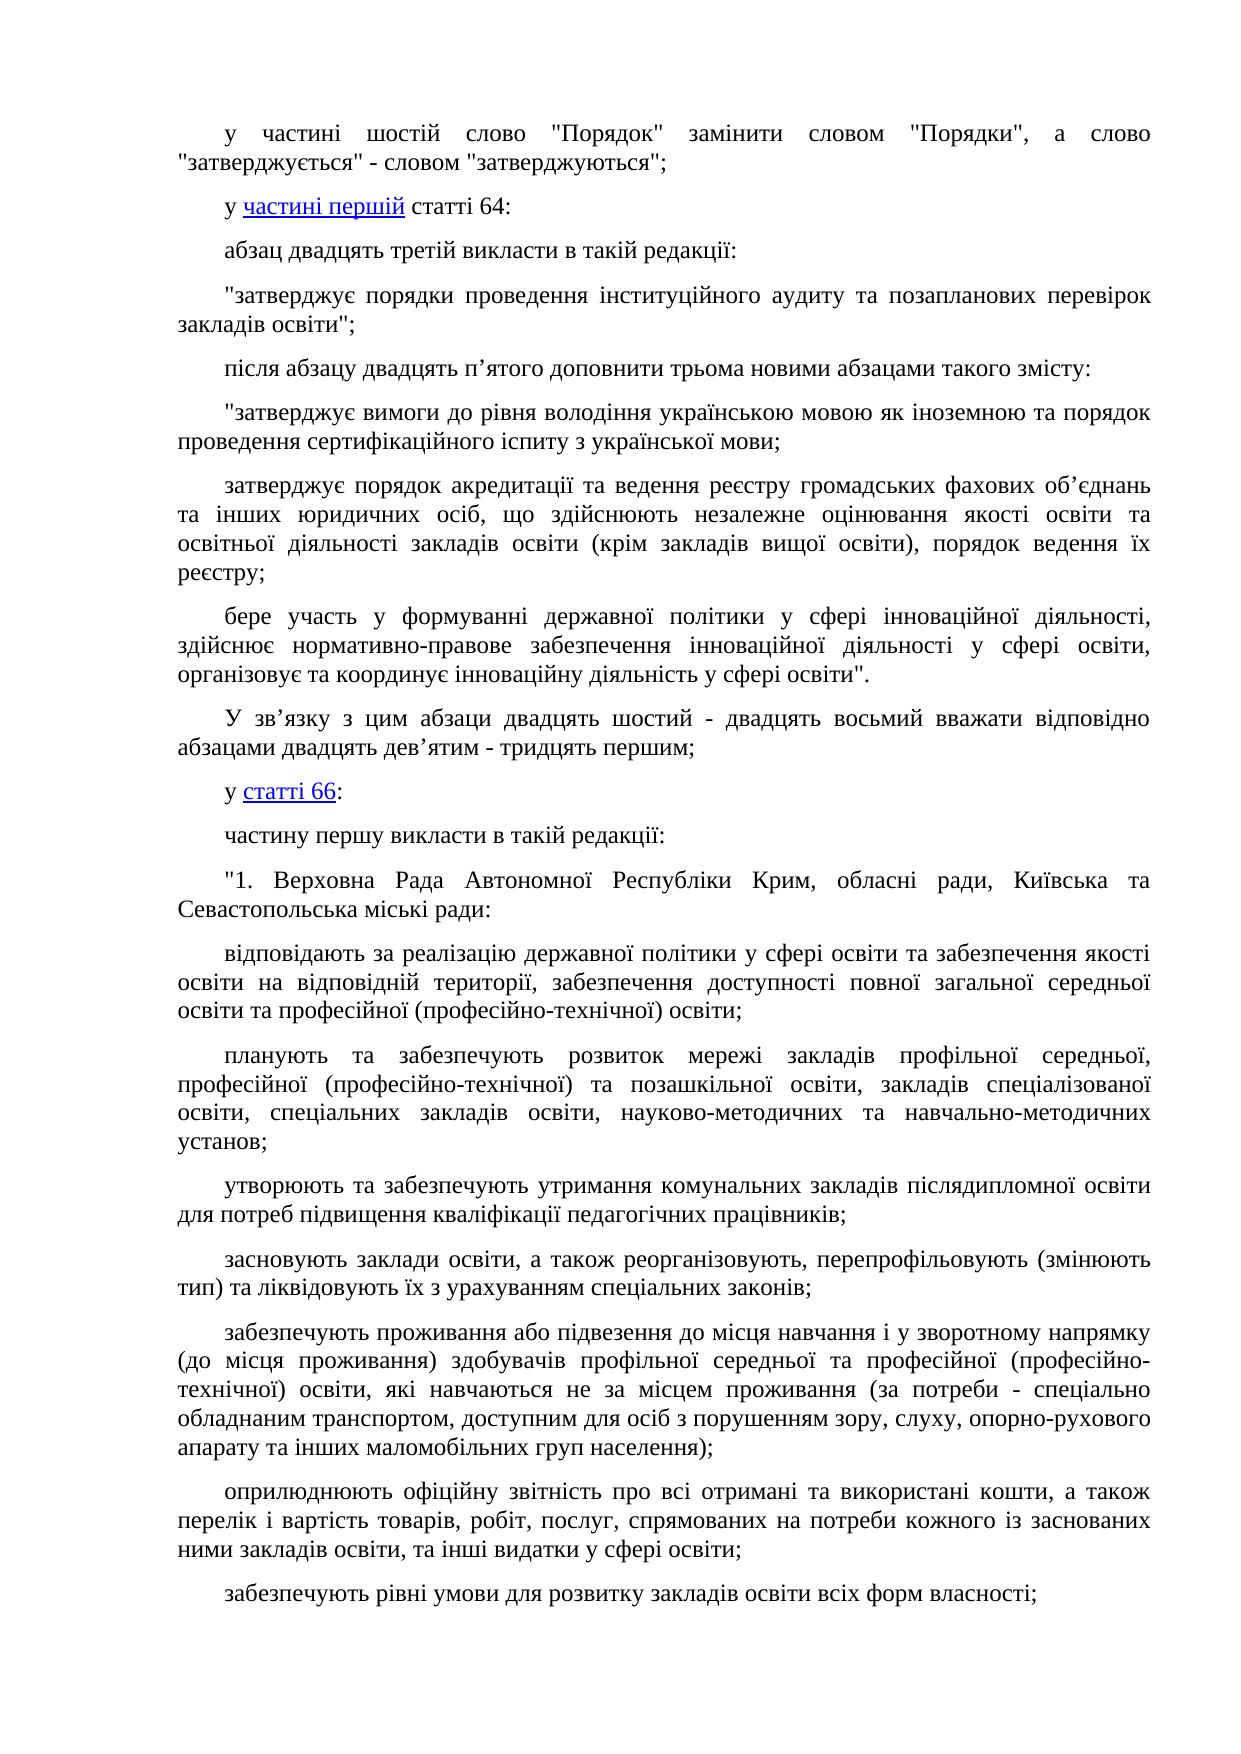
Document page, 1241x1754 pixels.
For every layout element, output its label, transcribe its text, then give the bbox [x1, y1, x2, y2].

text планують та забезпечують розвиток мережі закладів профільної середньої, професійної (професійно-технічної) та позашкільної освіти, закладів спеціалізованої освіти, спеціальних закладів освіти, науково-методичних та навчально-методичних установ; [177, 1040, 1152, 1155]
text "затверджує вимоги до рівня володіння українською мовою як іноземною та порядок проведення сертифікаційного іспиту з української мови; [177, 397, 1152, 455]
text забезпечують рівні умови для розвитку закладів освіти всіх форм власності; [177, 1578, 1152, 1607]
text забезпечують проживання або підвезення до місця навчання і у зворотному напрямку (до місця проживання) здобувачів профільної середньої та професійної (професійно-технічної) освіти, які навчаються не за місцем проживання (за потреби - спеціально обладнаним транспортом, доступним для осіб з порушенням зору, слуху, опорно-рухового апарату та інших маломобільних груп населення); [177, 1317, 1152, 1461]
text бере участь у формуванні державної політики у сфері інноваційної діяльності, здійснює нормативно-правове забезпечення інноваційної діяльності у сфері освіти, організовує та координує інноваційну діяльність у сфері освіти". [177, 601, 1152, 687]
text у статті 66: [177, 776, 1152, 805]
text після абзацу двадцять п’ятого доповнити трьома новими абзацами такого змісту: [177, 353, 1152, 382]
text затверджує порядок акредитації та ведення реєстру громадських фахових об’єднань та інших юридичних осіб, що здійснюють незалежне оцінювання якості освіти та освітньої діяльності закладів освіти (крім закладів вищої освіти), порядок ведення їх реєстру; [177, 471, 1152, 586]
text у частині шостій слово "Порядок" замінити словом "Порядки", а слово "затверджується" - словом "затверджуються"; [177, 118, 1152, 176]
text відповідають за реалізацію державної політики у сфері освіти та забезпечення якості освіти на відповідній території, забезпечення доступності повної загальної середньої освіти та професійної (професійно-технічної) освіти; [177, 938, 1152, 1024]
text частину першу викласти в такій редакції: [177, 821, 1152, 849]
text "затверджує порядки проведення інституційного аудиту та позапланових перевірок закладів освіти"; [177, 280, 1152, 337]
text абзац двадцять третій викласти в такій редакції: [177, 236, 1152, 264]
text утворюють та забезпечують утримання комунальних закладів післядипломної освіти для потреб підвищення кваліфікації педагогічних працівників; [177, 1171, 1152, 1228]
text оприлюднюють офіційну звітність про всі отримані та використані кошти, а також перелік і вартість товарів, робіт, послуг, спрямованих на потреби кожного із заснованих ними закладів освіти, та інші видатки у сфері освіти; [177, 1476, 1152, 1562]
text У зв’язку з цим абзаци двадцять шостий - двадцять восьмий вважати відповідно абзацами двадцять дев’ятим - тридцять першим; [177, 703, 1152, 761]
text засновують заклади освіти, а також реорганізовують, перепрофільовують (змінюють тип) та ліквідовують їх з урахуванням спеціальних законів; [177, 1244, 1152, 1301]
text "1. Верховна Рада Автономної Республіки Крим, обласні ради, Київська та Севастопольська міські ради: [177, 865, 1152, 922]
text у частині першій статті 64: [177, 191, 1152, 220]
